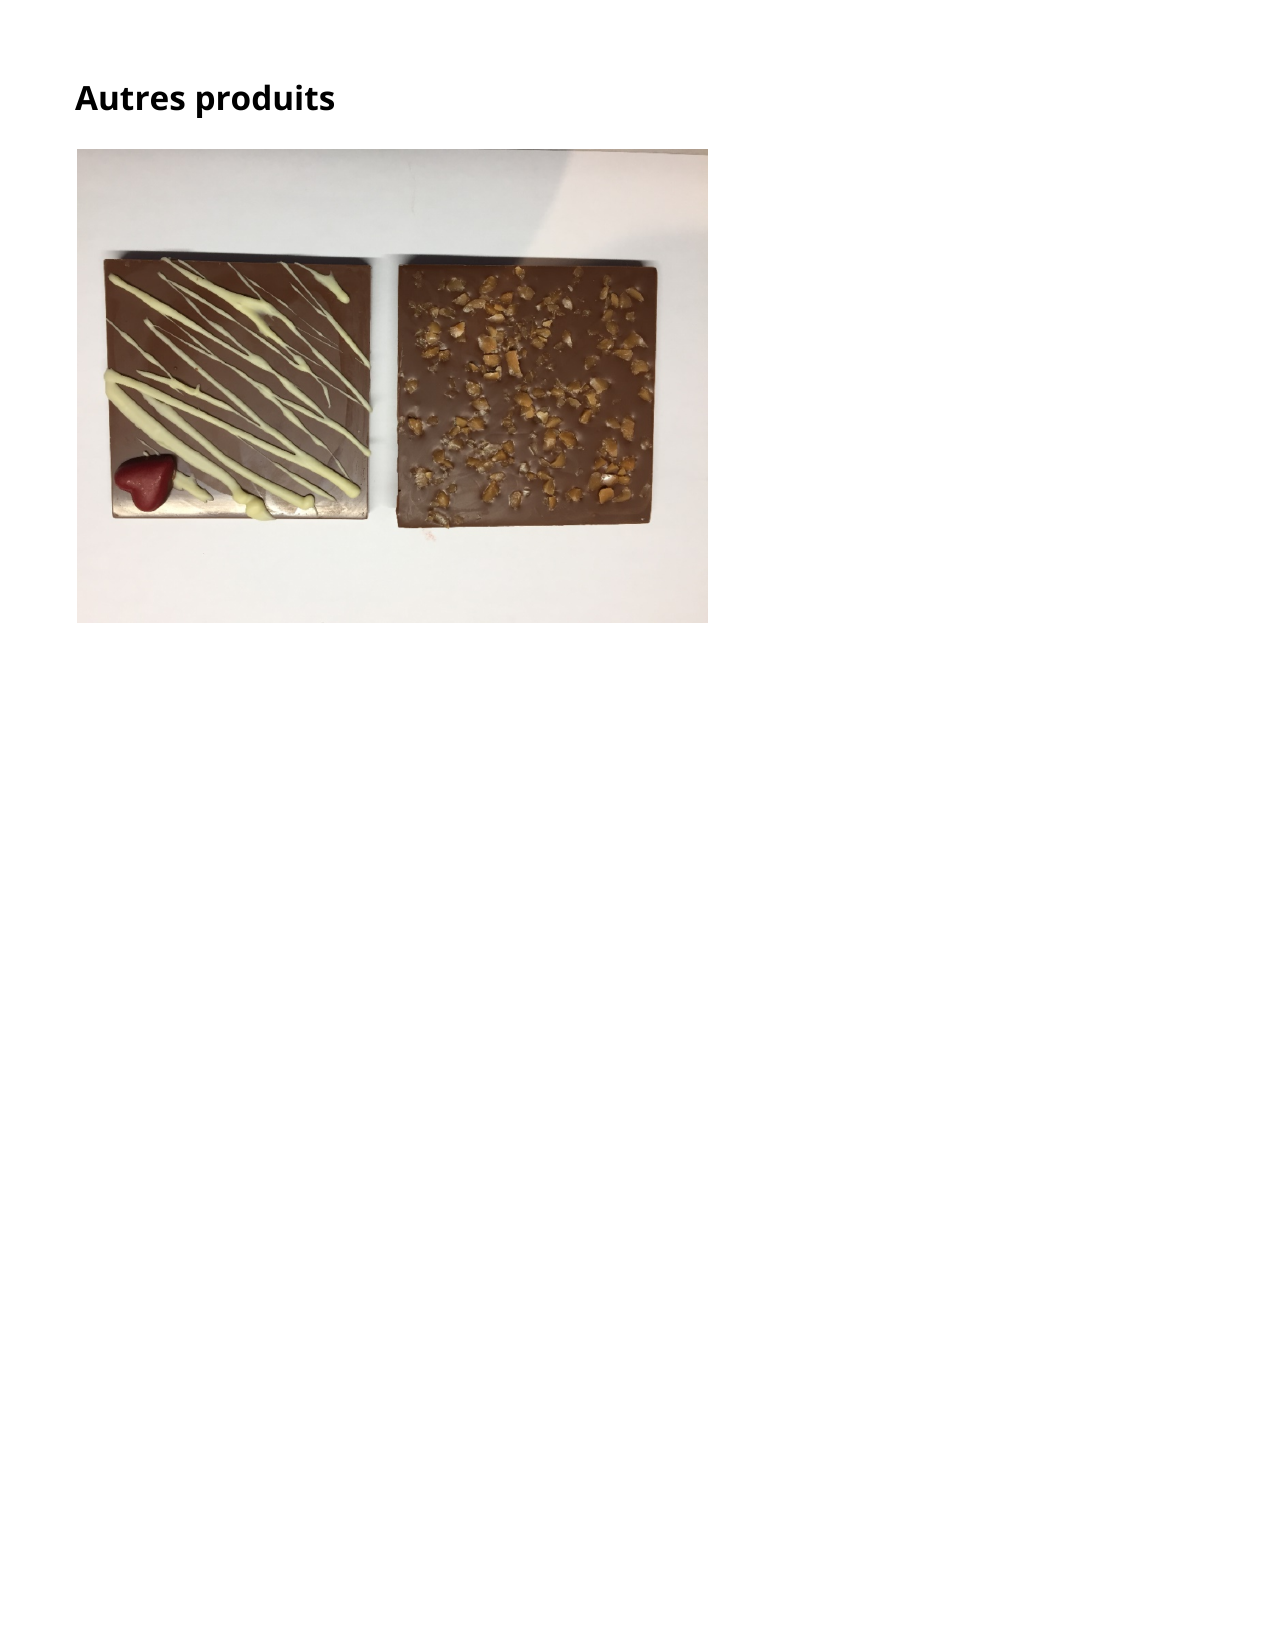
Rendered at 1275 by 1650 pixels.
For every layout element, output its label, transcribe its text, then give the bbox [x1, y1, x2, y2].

text Autres produits [75, 75, 1200, 120]
picture [77, 149, 707, 623]
